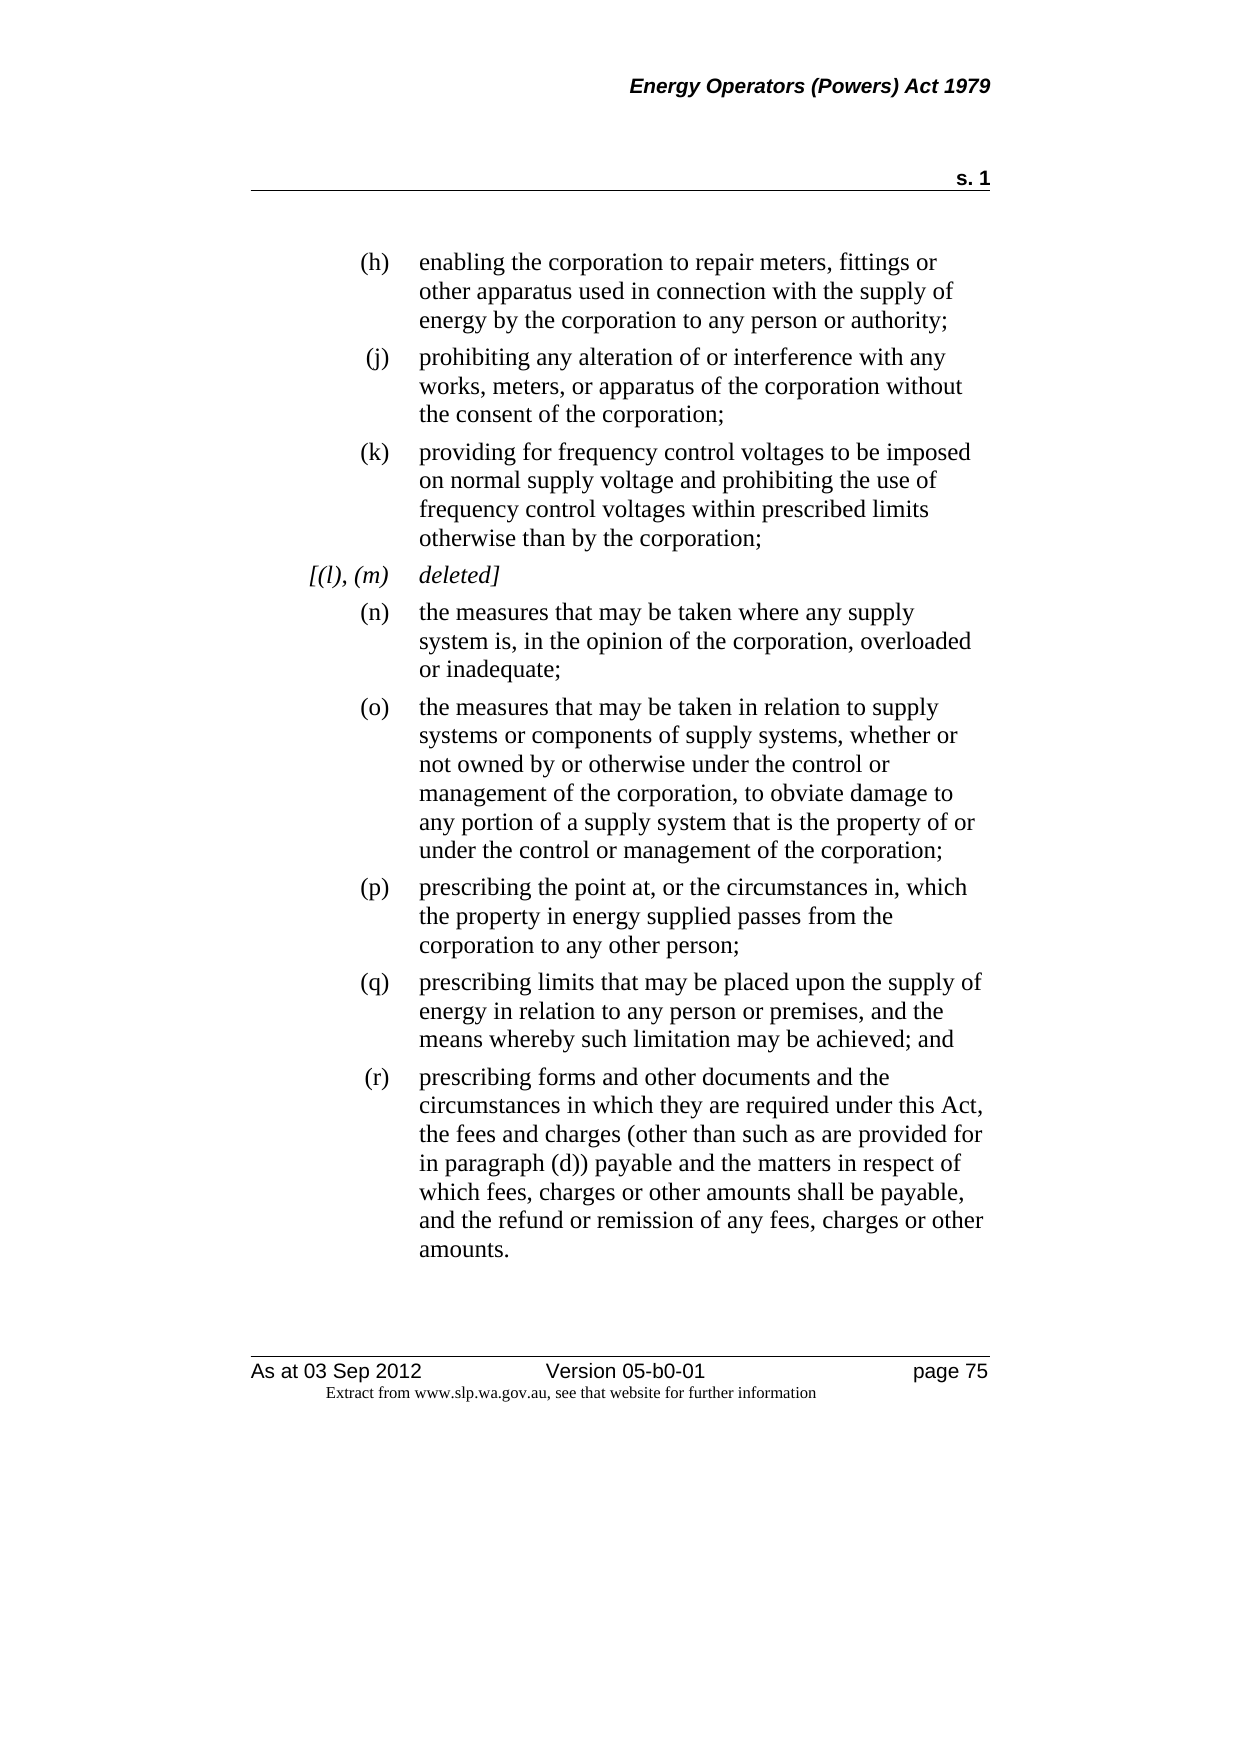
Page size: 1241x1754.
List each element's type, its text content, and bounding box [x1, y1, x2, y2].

text (h) enabling the corporation to repair meters, fittings or other apparatus used in connection with the supply of energy by the corporation to any person or authority; [251, 247, 990, 334]
text (o) the measures that may be taken in relation to supply systems or components of supply systems, whether or not owned by or otherwise under the control or management of the corporation, to obviate damage to any portion of a supply system that is the property of or under the control or management of the corporation; [251, 692, 990, 864]
text (q) prescribing limits that may be placed upon the supply of energy in relation to any person or premises, and the means whereby such limitation may be achieved; and [251, 967, 990, 1053]
text (j) prohibiting any alteration of or interference with any works, meters, or apparatus of the corporation without the consent of the corporation; [251, 342, 990, 428]
text [(l), (m) deleted] [251, 560, 990, 589]
text (k) providing for frequency control voltages to be imposed on normal supply voltage and prohibiting the use of frequency control voltages within prescribed limits otherwise than by the corporation; [251, 437, 990, 552]
text (n) the measures that may be taken where any supply system is, in the opinion of the corporation, overloaded or inadequate; [251, 597, 990, 683]
text (r) prescribing forms and other documents and the circumstances in which they are required under this Act, the fees and charges (other than such as are provided for in paragraph (d)) payable and the matters in respect of which fees, charges or other amounts shall be payable, and the refund or remission of any fees, charges or other amounts. [251, 1062, 990, 1263]
text (p) prescribing the point at, or the circumstances in, which the property in energy supplied passes from the corporation to any other person; [251, 872, 990, 959]
